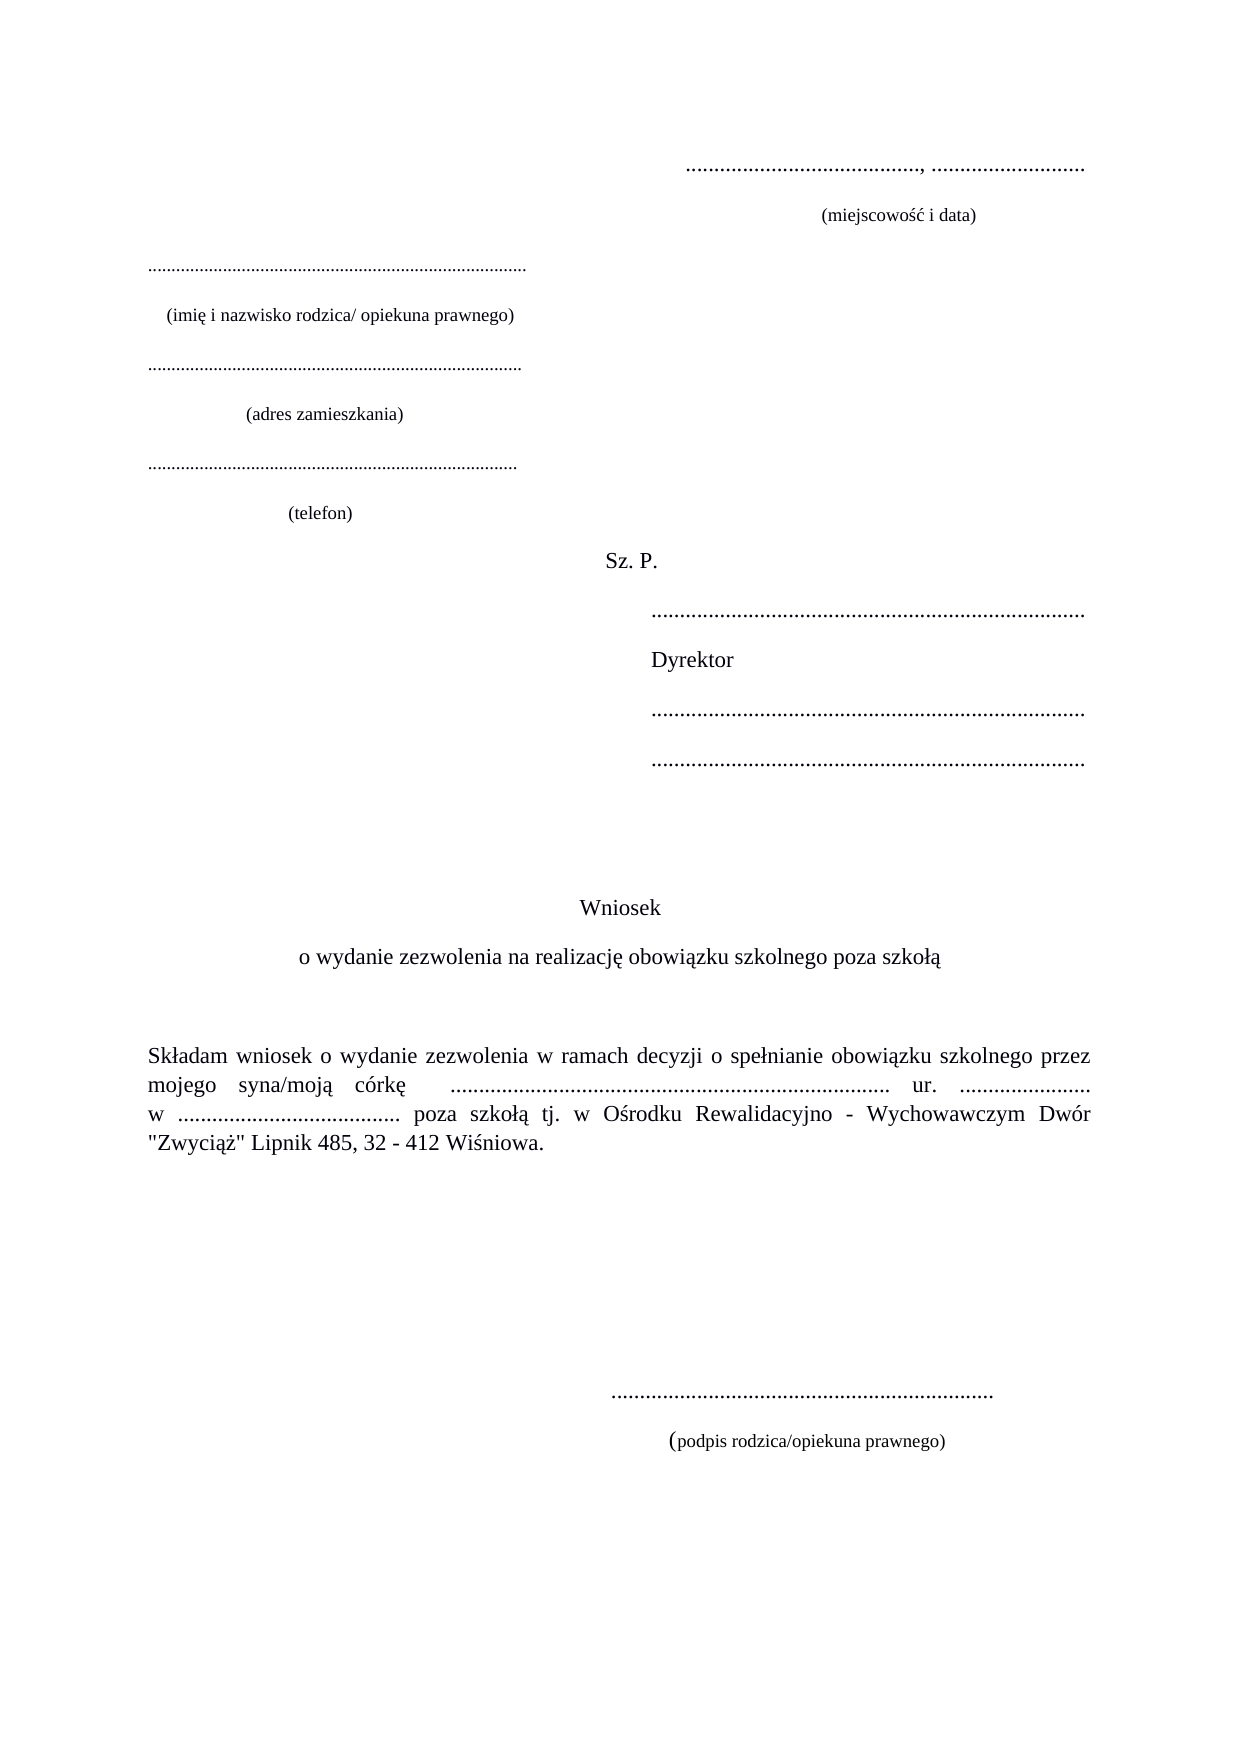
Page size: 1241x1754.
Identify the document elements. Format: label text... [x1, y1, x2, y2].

text ............................................................................ [148, 743, 1093, 771]
text o wydanie zezwolenia na realizację obowiązku szkolnego poza szkołą [148, 941, 1093, 970]
text ................................................................................ [148, 346, 1093, 375]
text ............................................................................ [148, 594, 1093, 623]
text ............................................................................ [148, 693, 1093, 722]
text (miejscowość i data) [148, 197, 1093, 226]
text (adres zamieszkania) [148, 396, 1093, 424]
text ................................................................................. [148, 247, 1093, 276]
list (podpis rodzica/opiekuna prawnego) [223, 1424, 1093, 1453]
text ........................................., ........................... [148, 148, 1093, 176]
text ............................................................................... [148, 445, 1093, 474]
text Sz. P. [148, 544, 1093, 573]
text ................................................................... [148, 1374, 1093, 1403]
text Składam wniosek o wydanie zezwolenia w ramach decyzji o spełnianie obowiązku szkolnego przez mojego syna/moją córkę ............................................................................. ur. ....................... w ....................................... poza szkołą tj. w Ośrodku Rewalidacyjno - Wychowawczym Dwór "Zwyciąż" Lipnik 485, 32 - 412 Wiśniowa. [148, 1040, 1093, 1155]
text (imię i nazwisko rodzica/ opiekuna prawnego) [148, 296, 1093, 325]
text Wniosek [148, 891, 1093, 920]
text (telefon) [148, 495, 1093, 523]
text Dyrektor [148, 643, 1093, 672]
